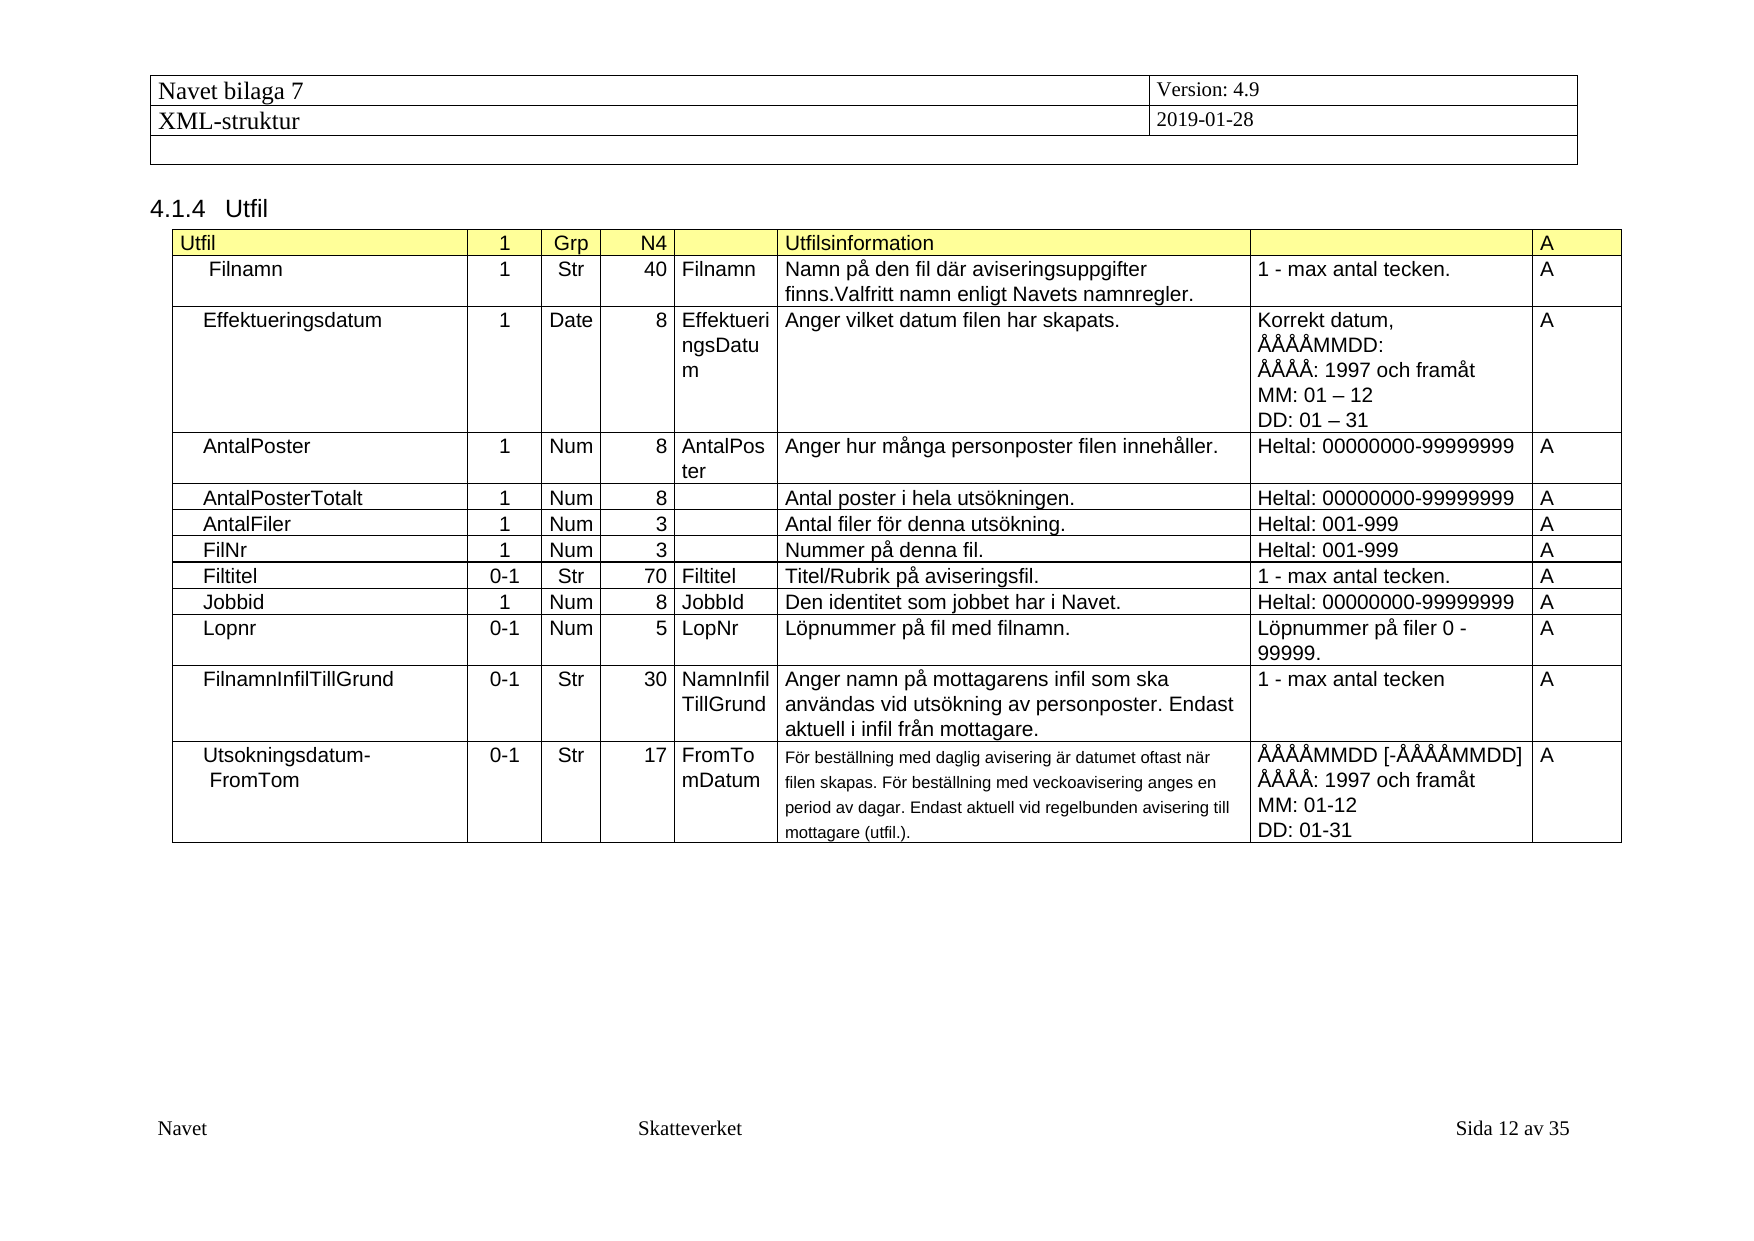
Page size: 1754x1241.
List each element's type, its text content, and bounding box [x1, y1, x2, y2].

table_cell 8 [601, 589, 674, 613]
table_cell A [1533, 615, 1621, 664]
table_cell 30 [601, 666, 674, 741]
table_cell A [1533, 307, 1621, 432]
table_cell Nummer på denna fil. [778, 536, 1250, 561]
table_cell A [1533, 742, 1621, 842]
table_cell [675, 510, 777, 535]
table_cell Str [542, 563, 600, 587]
table_cell Lopnr [173, 615, 467, 664]
table_cell Jobbid [173, 589, 467, 613]
table_cell Filnamn [173, 256, 467, 306]
table_cell 8 [601, 433, 674, 483]
table_cell 1 [468, 307, 541, 432]
table_cell 1 - max antal tecken. [1251, 563, 1532, 587]
table_cell A [1533, 433, 1621, 483]
table_cell 0-1 [468, 742, 541, 842]
table_cell Str [542, 256, 600, 306]
table_cell Heltal: 00000000-99999999 [1251, 484, 1532, 509]
table_cell 3 [601, 536, 674, 561]
table_cell Löpnummer på filer 0 - 99999. [1251, 615, 1532, 664]
table_cell 0-1 [468, 563, 541, 587]
table_cell 5 [601, 615, 674, 664]
table_cell Filtitel [675, 563, 777, 587]
table_cell Num [542, 589, 600, 613]
table_cell Namn på den fil där aviseringsuppgifter finns.Valfritt namn enligt Navets namnregler. [778, 256, 1250, 306]
table_cell Antal poster i hela utsökningen. [778, 484, 1250, 509]
table_cell FromTomDatum [675, 742, 777, 842]
table_cell AntalPoster [173, 433, 467, 483]
table_cell 8 [601, 307, 674, 432]
table_header Utfil [173, 230, 467, 255]
table_cell Löpnummer på fil med filnamn. [778, 615, 1250, 664]
table_cell AntalPosterTotalt [173, 484, 467, 509]
table_cell 8 [601, 484, 674, 509]
table_cell Num [542, 536, 600, 561]
table_cell Heltal: 00000000-99999999 [1251, 589, 1532, 613]
table_cell LopNr [675, 615, 777, 664]
table_cell Num [542, 510, 600, 535]
table_cell A [1533, 510, 1621, 535]
table_cell Den identitet som jobbet har i Navet. [778, 589, 1250, 613]
table_cell Str [542, 742, 600, 842]
table_cell A [1533, 256, 1621, 306]
table_cell NamnInfilTillGrund [675, 666, 777, 741]
table_cell Filtitel [173, 563, 467, 587]
table_cell Titel/Rubrik på aviseringsfil. [778, 563, 1250, 587]
table_cell 1 [468, 510, 541, 535]
table_cell Anger namn på mottagarens infil som ska användas vid utsökning av personposter. Endast aktuell i infil från mottagare. [778, 666, 1250, 741]
table_header N4 [601, 230, 674, 255]
table_header [1251, 230, 1532, 255]
table_cell 70 [601, 563, 674, 587]
table_cell FilnamnInfilTillGrund [173, 666, 467, 741]
table_cell Heltal: 001-999 [1251, 536, 1532, 561]
table_cell 1 [468, 536, 541, 561]
table_cell Korrekt datum, ÅÅÅÅMMDD: ÅÅÅÅ: 1997 och framåt MM: 01 – 12 DD: 01 – 31 [1251, 307, 1532, 432]
table_cell Filnamn [675, 256, 777, 306]
table_cell 40 [601, 256, 674, 306]
table_cell AntalFiler [173, 510, 467, 535]
table_cell 17 [601, 742, 674, 842]
table_cell Anger hur många personposter filen innehåller. [778, 433, 1250, 483]
table_cell A [1533, 589, 1621, 613]
table_cell Heltal: 001-999 [1251, 510, 1532, 535]
table_cell A [1533, 666, 1621, 741]
table_cell Utsokningsdatum- FromTom [173, 742, 467, 842]
table_cell ÅÅÅÅMMDD [-ÅÅÅÅMMDD] ÅÅÅÅ: 1997 och framåt MM: 01-12 DD: 01-31 [1251, 742, 1532, 842]
table_cell Num [542, 615, 600, 664]
table_cell FilNr [173, 536, 467, 561]
table_header 1 [468, 230, 541, 255]
table_cell Antal filer för denna utsökning. [778, 510, 1250, 535]
table_cell 3 [601, 510, 674, 535]
table_header A [1533, 230, 1621, 255]
table_cell Heltal: 00000000-99999999 [1251, 433, 1532, 483]
table_header Utfilsinformation [778, 230, 1250, 255]
subtitle Utfil [150, 194, 1577, 223]
table_cell 0-1 [468, 615, 541, 664]
table_cell AntalPoster [675, 433, 777, 483]
table_cell 1 - max antal tecken [1251, 666, 1532, 741]
table_cell Anger vilket datum filen har skapats. [778, 307, 1250, 432]
table_cell Num [542, 484, 600, 509]
table_cell [675, 484, 777, 509]
table_cell A [1533, 563, 1621, 587]
table_cell Date [542, 307, 600, 432]
table_cell Effektueringsdatum [173, 307, 467, 432]
table_header Grp [542, 230, 600, 255]
table_cell [675, 536, 777, 561]
table_cell 1 [468, 433, 541, 483]
table_cell A [1533, 536, 1621, 561]
table_cell EffektueringsDatum [675, 307, 777, 432]
table_cell För beställning med daglig avisering är datumet oftast när filen skapas. För beställning med veckoavisering anges en period av dagar. Endast aktuell vid regelbunden avisering till mottagare (utfil.). [778, 742, 1250, 842]
table_cell Num [542, 433, 600, 483]
table_cell JobbId [675, 589, 777, 613]
table_cell 1 [468, 484, 541, 509]
table_cell Str [542, 666, 600, 741]
table_header [675, 230, 777, 255]
table_cell 0-1 [468, 666, 541, 741]
table_cell 1 [468, 589, 541, 613]
table_cell A [1533, 484, 1621, 509]
table_cell 1 [468, 256, 541, 306]
table_cell 1 - max antal tecken. [1251, 256, 1532, 306]
